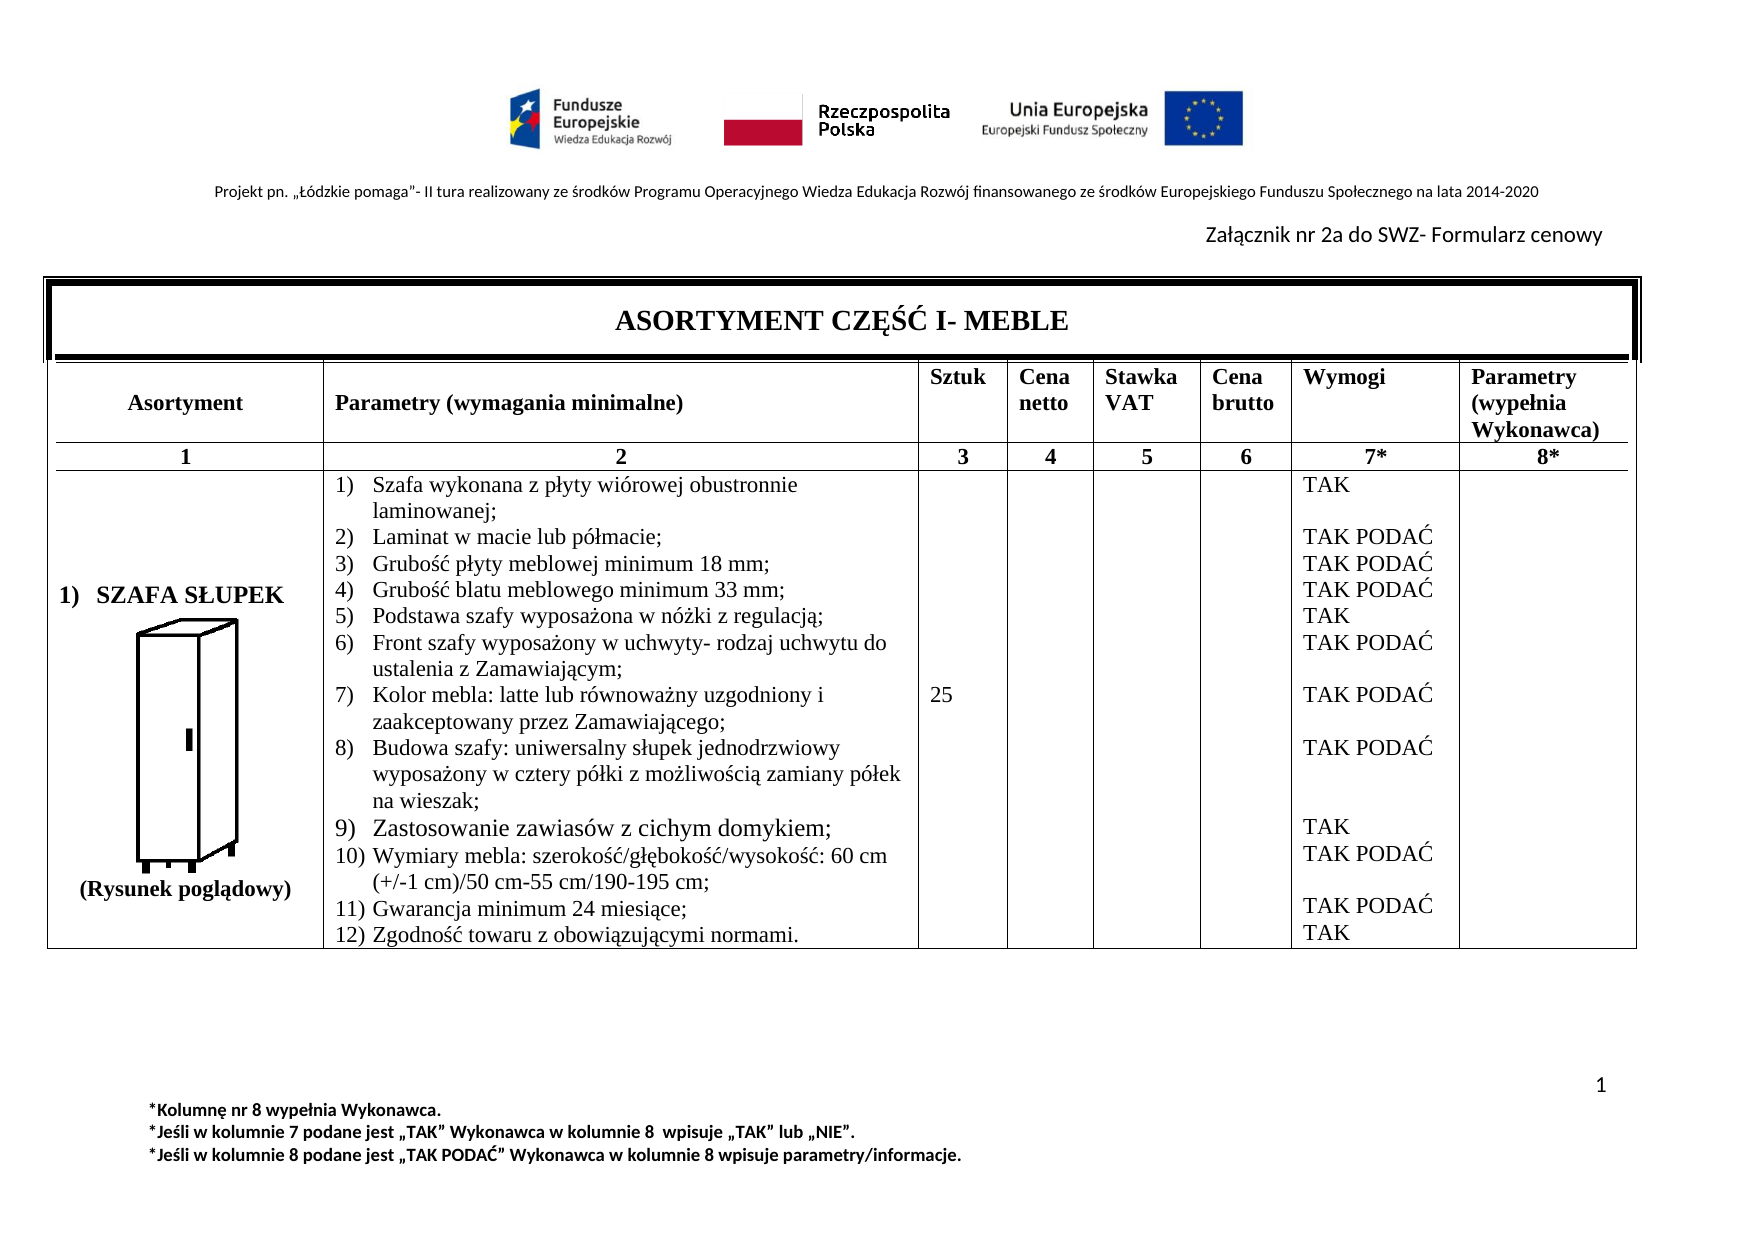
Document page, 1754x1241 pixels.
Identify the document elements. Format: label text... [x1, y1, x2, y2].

table_cell [1094, 471, 1200, 947]
table_cell Stawka VAT [1094, 363, 1200, 442]
table_cell TAK TAK PODAĆ TAK PODAĆ TAK PODAĆ TAK TAK PODAĆ TAK PODAĆ TAK PODAĆ TAK TAK PODAĆ TAK PODAĆ TAK [1292, 471, 1459, 947]
table_header ASORTYMENT CZĘŚĆ I- MEBLE [52, 286, 1632, 354]
table_cell Cena netto [1008, 363, 1093, 442]
table_cell Wymogi [1292, 363, 1459, 442]
table_cell [1460, 470, 1636, 947]
table_cell 25 [919, 471, 1007, 947]
table_cell SZAFA SŁUPEK (Rysunek poglądowy) [48, 470, 323, 947]
table_cell Szafa wykonana z płyty wiórowej obustronnie laminowanej; Laminat w macie lub półmacie; Grubość płyty meblowej minimum 18 mm; Grubość blatu meblowego minimum 33 mm; Podstawa szafy wyposażona w nóżki z regulacją; Front szafy wyposażony w uchwyty- rodzaj uchwytu do ustalenia z Zamawiającym; Kolor mebla: latte lub równoważny uzgodniony i zaakceptowany przez Zamawiającego; Budowa szafy: uniwersalny słupek jednodrzwiowy wyposażony w cztery półki z możliwością zamiany półek na wieszak; Zastosowanie zawiasów z cichym domykiem; Wymiary mebla: szerokość/głębokość/wysokość: 60 cm (+/-1 cm)/50 cm-55 cm/190-195 cm; Gwarancja minimum 24 miesiące; Zgodność towaru z obowiązującymi normami. [324, 471, 918, 947]
table_cell Parametry (wymagania minimalne) [324, 363, 918, 442]
table_cell Parametry (wypełnia Wykonawca) [1460, 354, 1636, 442]
table_cell Sztuk [919, 363, 1007, 442]
table_cell [1008, 471, 1093, 947]
table_cell Cena brutto [1201, 363, 1291, 442]
table_cell Asortyment [48, 354, 323, 442]
picture [495, 73, 1259, 163]
table_cell [1201, 471, 1291, 947]
picture [124, 609, 247, 876]
